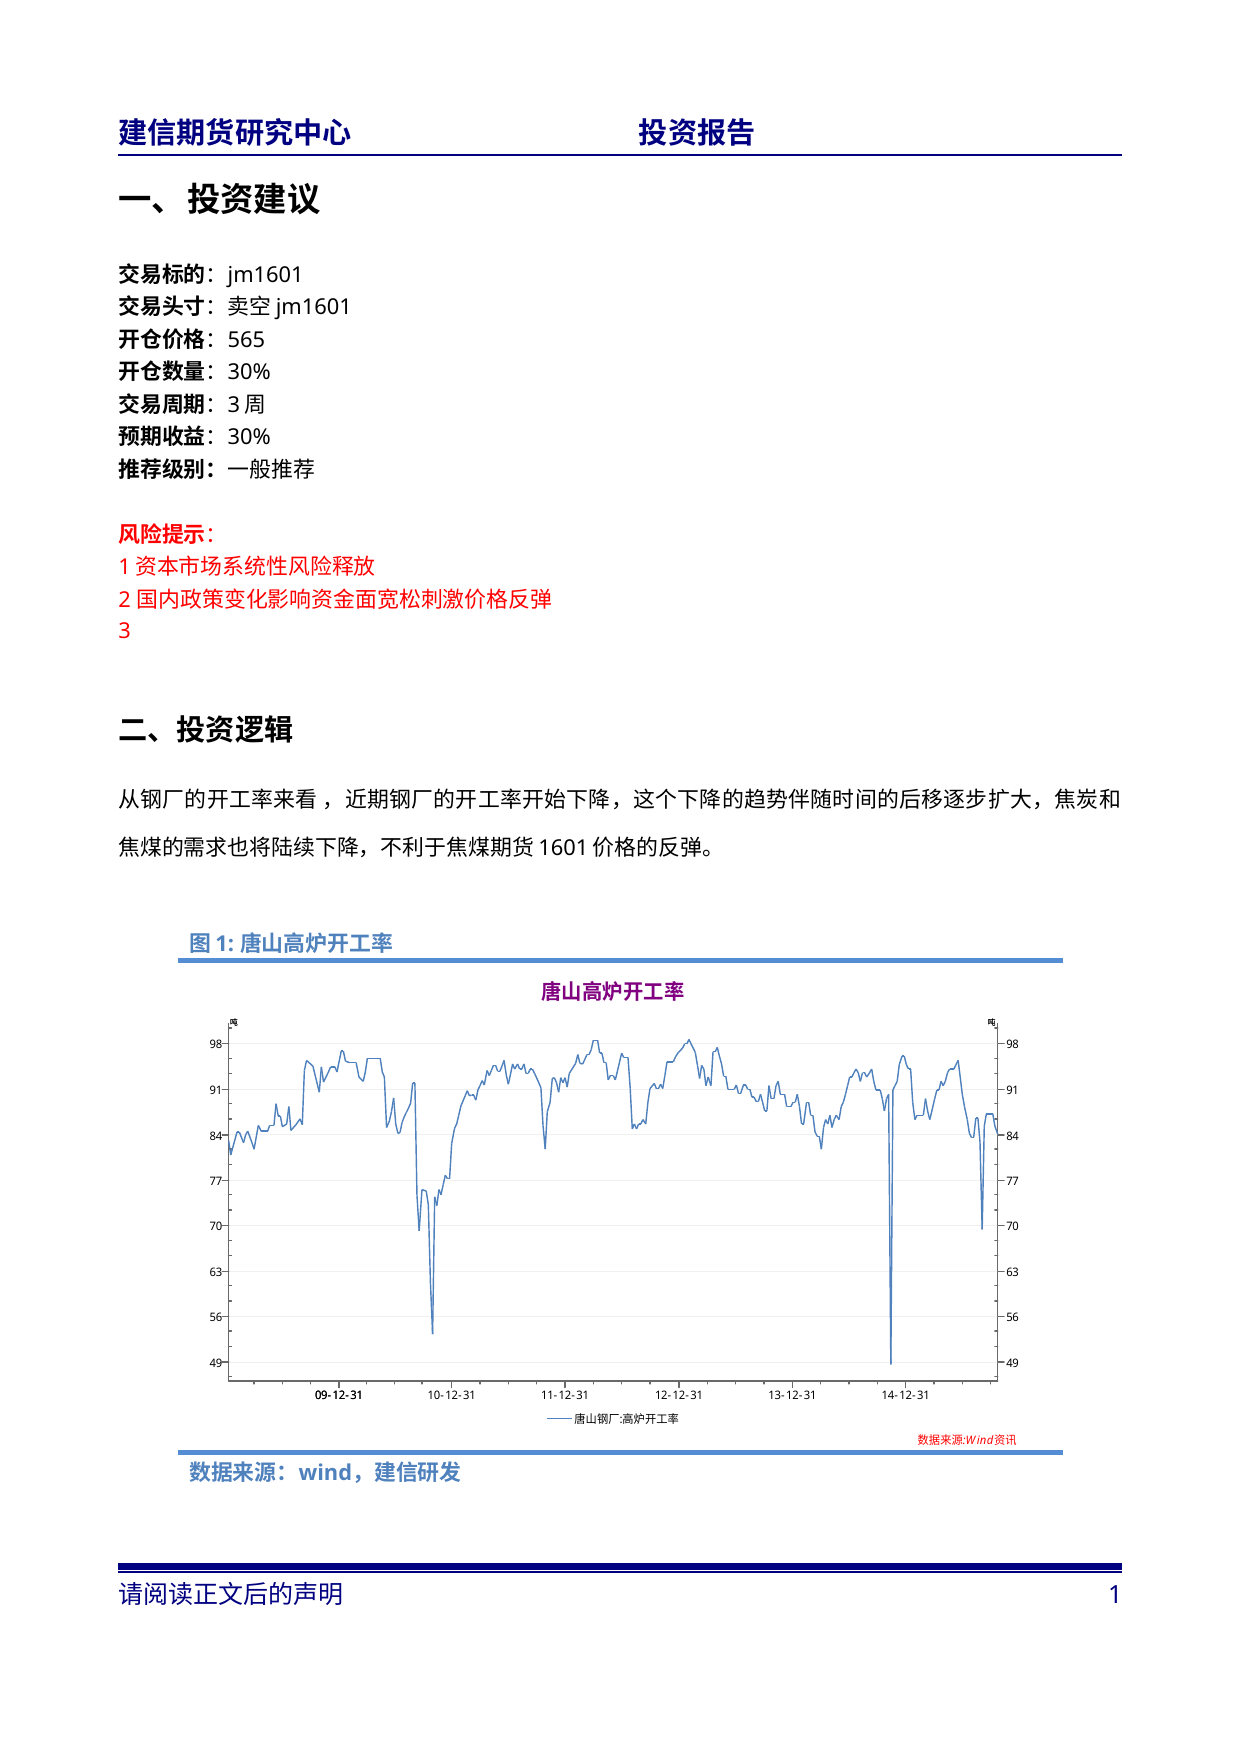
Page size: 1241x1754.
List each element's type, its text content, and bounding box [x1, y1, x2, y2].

text 开仓数量：30% [118, 354, 1122, 386]
text 1资本市场系统性风险释放 [118, 549, 1122, 581]
table_cell [178, 963, 1062, 1450]
text 从钢厂的开工率来看 ，近期钢厂的开工率开始下降，这个下降的趋势伴随时间的后移逐步扩大，焦炭和焦煤的需求也将陆续下降，不利于焦煤期货1601价格的反弹。 [118, 781, 1122, 862]
text 交易头寸：卖空jm1601 [118, 289, 1122, 321]
text 风险提示： [118, 516, 1122, 549]
subtitle 投资建议 [118, 164, 1122, 229]
text 预期收益：30% [118, 419, 1122, 451]
text 二、投资逻辑 [118, 695, 1122, 760]
text 3 [118, 614, 1122, 646]
text 交易周期：3周 [118, 386, 1122, 419]
text 推荐级别：一般推荐 [118, 451, 1122, 484]
text 开仓价格：565 [118, 321, 1122, 354]
table_cell 数据来源：wind，建信研发 [178, 1455, 1062, 1488]
table_header 图1: 唐山高炉开工率 [178, 926, 1062, 958]
text 2 国内政策变化影响资金面宽松刺激价格反弹 [118, 581, 1122, 614]
text 交易标的：jm1601 [118, 256, 1122, 289]
